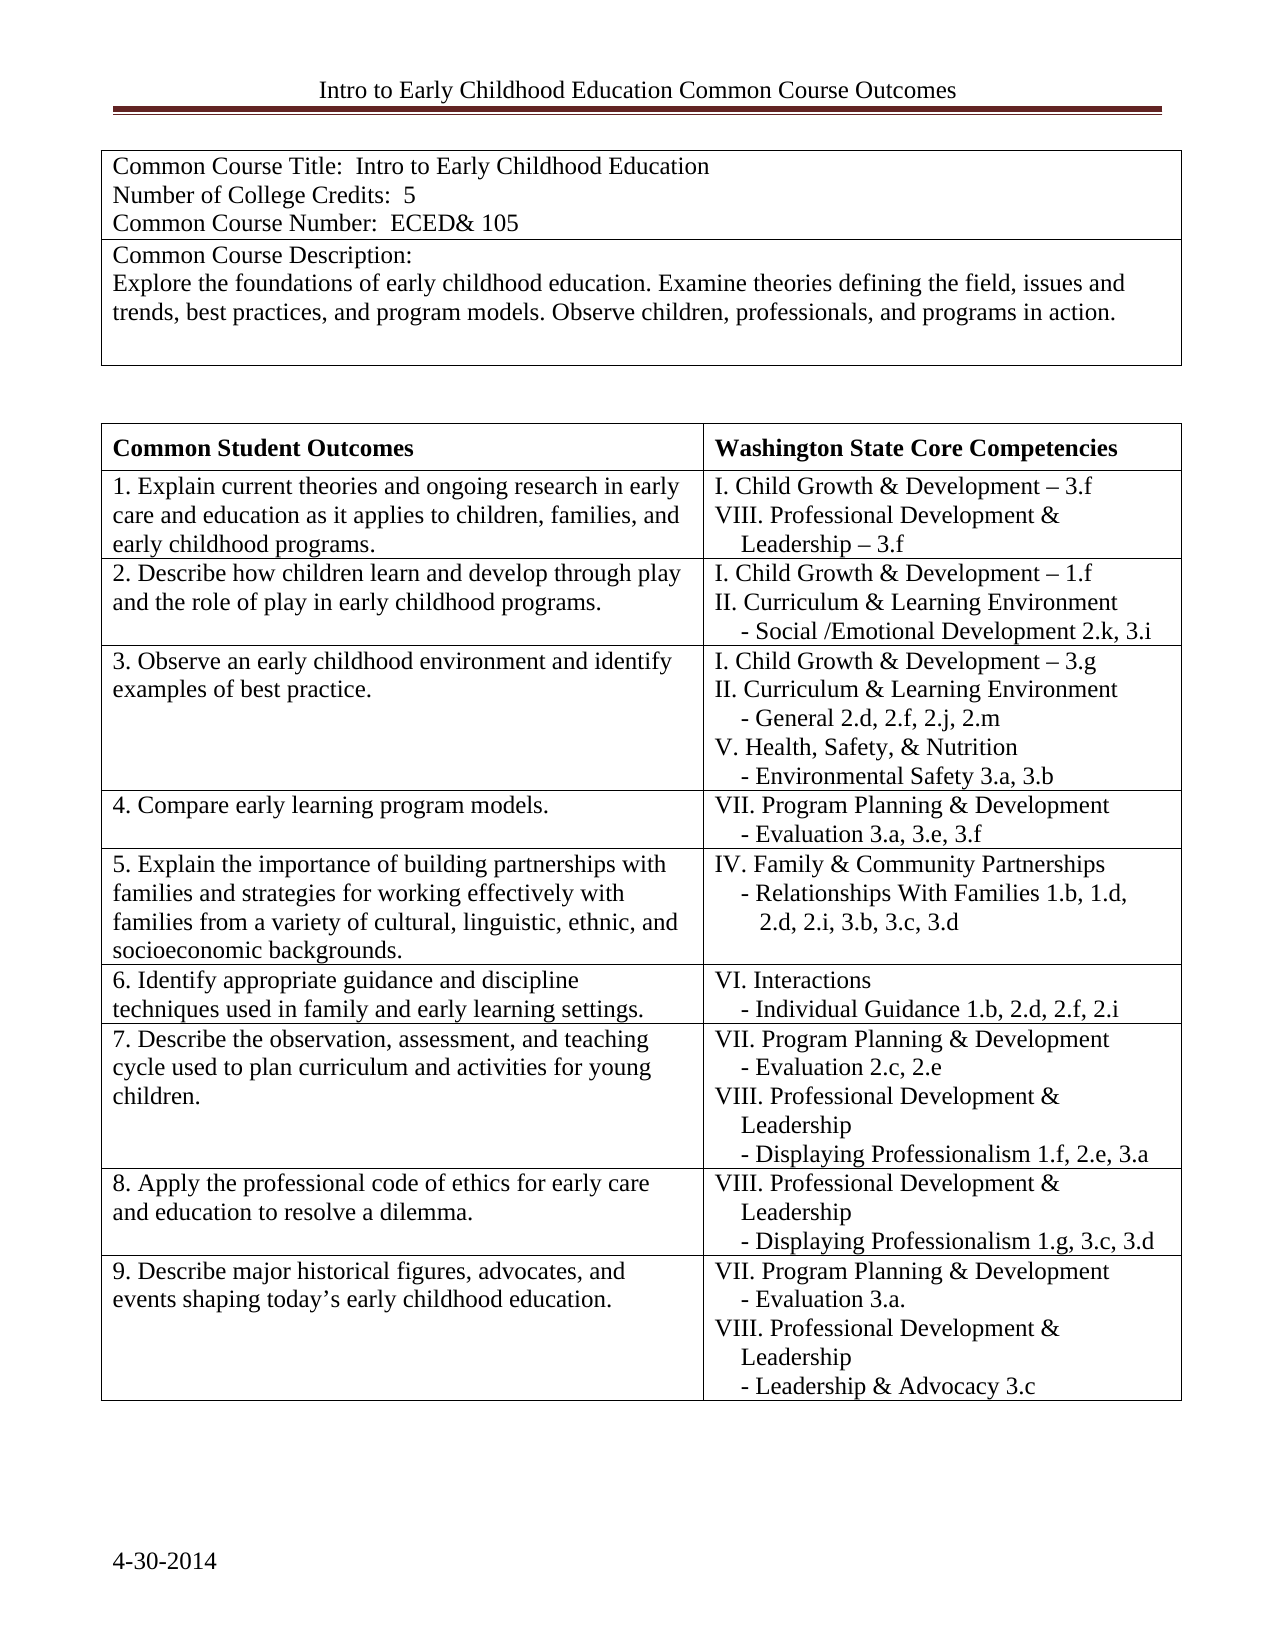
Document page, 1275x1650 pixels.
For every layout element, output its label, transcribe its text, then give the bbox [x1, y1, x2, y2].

table_cell 1. Explain current theories and ongoing research in early care and education as it applies to children, families, and early childhood programs. [102, 471, 703, 557]
table_cell VIII. Professional Development & Leadership - Displaying Professionalism 1.g, 3.c, 3.d [704, 1169, 1181, 1255]
table_cell 4. Compare early learning program models. [102, 791, 703, 848]
table_cell I. Child Growth & Development – 1.f II. Curriculum & Learning Environment - Social /Emotional Development 2.k, 3.i [704, 559, 1181, 645]
table_cell 6. Identify appropriate guidance and discipline techniques used in family and early learning settings. [102, 965, 703, 1023]
table_cell VI. Interactions - Individual Guidance 1.b, 2.d, 2.f, 2.i [704, 965, 1181, 1023]
table_cell VII. Program Planning & Development - Evaluation 3.a, 3.e, 3.f [704, 791, 1181, 848]
table_cell 3. Observe an early childhood environment and identify examples of best practice. [102, 646, 703, 789]
table_header Washington State Core Competencies [704, 424, 1181, 470]
table_cell I. Child Growth & Development – 3.f VIII. Professional Development & Leadership – 3.f [704, 471, 1181, 557]
table_cell 8. Apply the professional code of ethics for early care and education to resolve a dilemma. [102, 1169, 703, 1255]
table_cell VII. Program Planning & Development - Evaluation 3.a. VIII. Professional Development & Leadership - Leadership & Advocacy 3.c [704, 1256, 1181, 1399]
table_cell 9. Describe major historical figures, advocates, and events shaping today’s early childhood education. [102, 1256, 703, 1399]
table_header Common Student Outcomes [102, 424, 703, 470]
table_cell VII. Program Planning & Development - Evaluation 2.c, 2.e VIII. Professional Development & Leadership - Displaying Professionalism 1.f, 2.e, 3.a [704, 1024, 1181, 1167]
table_header Common Course Title: Intro to Early Childhood Education Number of College Credits: 5 Common Course Number: ECED& 105 [102, 151, 1181, 239]
table_cell IV. Family & Community Partnerships - Relationships With Families 1.b, 1.d, 2.d, 2.i, 3.b, 3.c, 3.d [704, 849, 1181, 964]
table_cell 7. Describe the observation, assessment, and teaching cycle used to plan curriculum and activities for young children. [102, 1024, 703, 1167]
table_cell I. Child Growth & Development – 3.g II. Curriculum & Learning Environment - General 2.d, 2.f, 2.j, 2.m V. Health, Safety, & Nutrition - Environmental Safety 3.a, 3.b [704, 646, 1181, 789]
table_cell 5. Explain the importance of building partnerships with families and strategies for working effectively with families from a variety of cultural, linguistic, ethnic, and socioeconomic backgrounds. [102, 849, 703, 964]
table_cell 2. Describe how children learn and develop through play and the role of play in early childhood programs. [102, 559, 703, 645]
table_cell Common Course Description: Explore the foundations of early childhood education. Examine theories defining the field, issues and trends, best practices, and program models. Observe children, professionals, and programs in action. [102, 240, 1181, 365]
